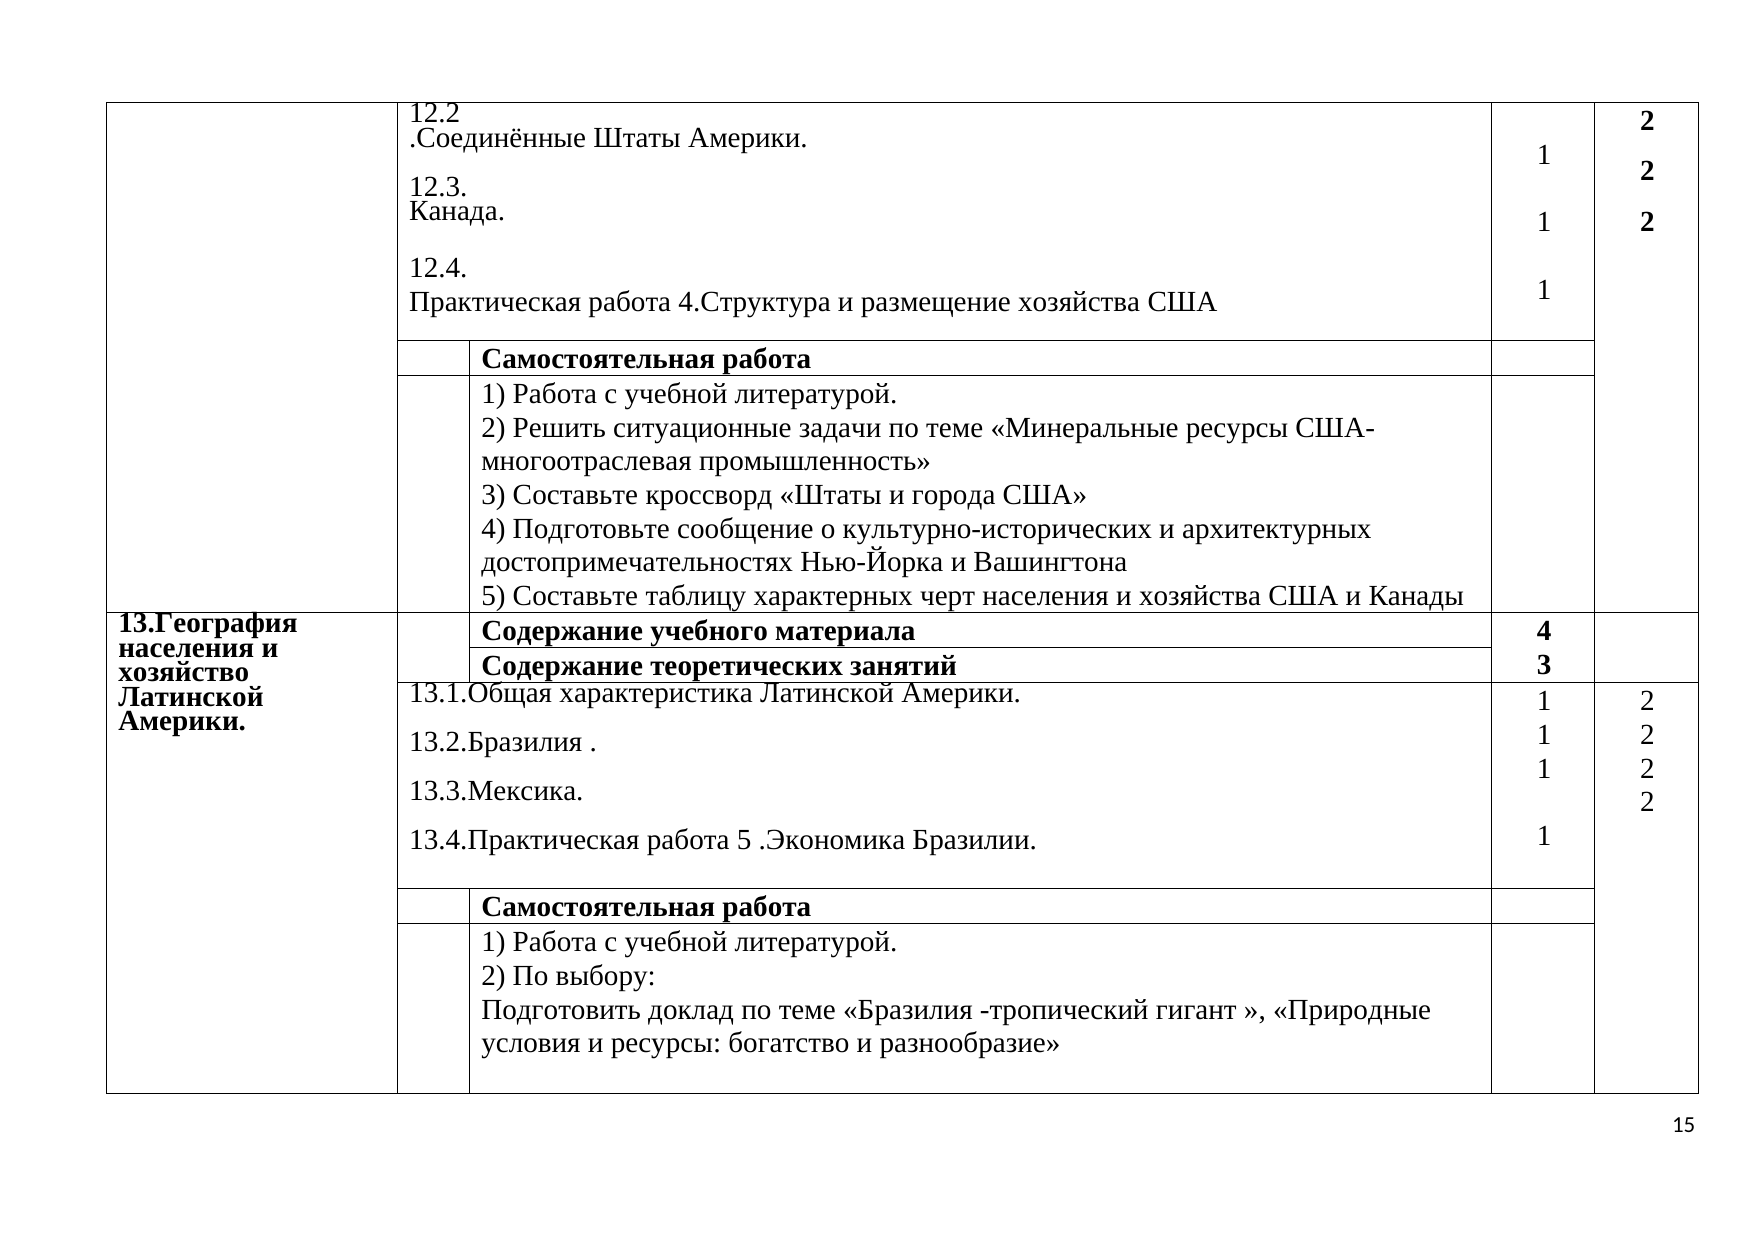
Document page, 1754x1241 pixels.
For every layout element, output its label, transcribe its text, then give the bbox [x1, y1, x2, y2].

table_cell [398, 341, 469, 375]
table_cell [398, 613, 469, 682]
table_cell [1492, 889, 1594, 923]
table_cell Самостоятельная работа [470, 889, 1491, 923]
table_cell 4 3 [1492, 613, 1594, 682]
table_cell [398, 376, 469, 612]
table_cell 1 1 1 1 [1492, 683, 1594, 888]
table_cell [1492, 341, 1594, 375]
table_cell [1492, 924, 1594, 1093]
table_cell [1595, 613, 1698, 682]
table_cell Содержание учебного материала [470, 613, 1491, 647]
table_cell 2 2 2 2 [1595, 103, 1698, 612]
table_cell 13.География населения и хозяйство Латинской Америки. [107, 613, 397, 1093]
table_cell 1) Работа с учебной литературой. 2) Решить ситуационные задачи по теме «Минеральные ресурсы США-многоотраслевая промышленность» 3) Составьте кроссворд «Штаты и города США» 4) Подготовьте сообщение о культурно-исторических и архитектурных достопримечательностях Нью-Йорка и Вашингтона 5) Составьте таблицу характерных черт населения и хозяйства США и Канады [470, 376, 1491, 612]
table_cell 1 1 1 1 [1492, 103, 1594, 340]
table_cell [1492, 376, 1594, 612]
table_cell Содержание теоретических занятий [470, 648, 1491, 682]
table_cell 1) Работа с учебной литературой. 2) По выбору: Подготовить доклад по теме «Бразилия -тропический гигант », «Природные условия и ресурсы: богатство и разнообразие» [470, 924, 1491, 1093]
table_cell [398, 889, 469, 923]
table_cell [398, 924, 469, 1093]
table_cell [398, 103, 1491, 340]
table_cell 13.1.Общая характеристика Латинской Америки. 13.2.Бразилия . 13.3.Мексика. 13.4.Практическая работа 5 .Экономика Бразилии. [398, 683, 1491, 888]
table_cell 2 2 2 2 [1595, 683, 1698, 1093]
table_cell Самостоятельная работа [470, 341, 1491, 375]
